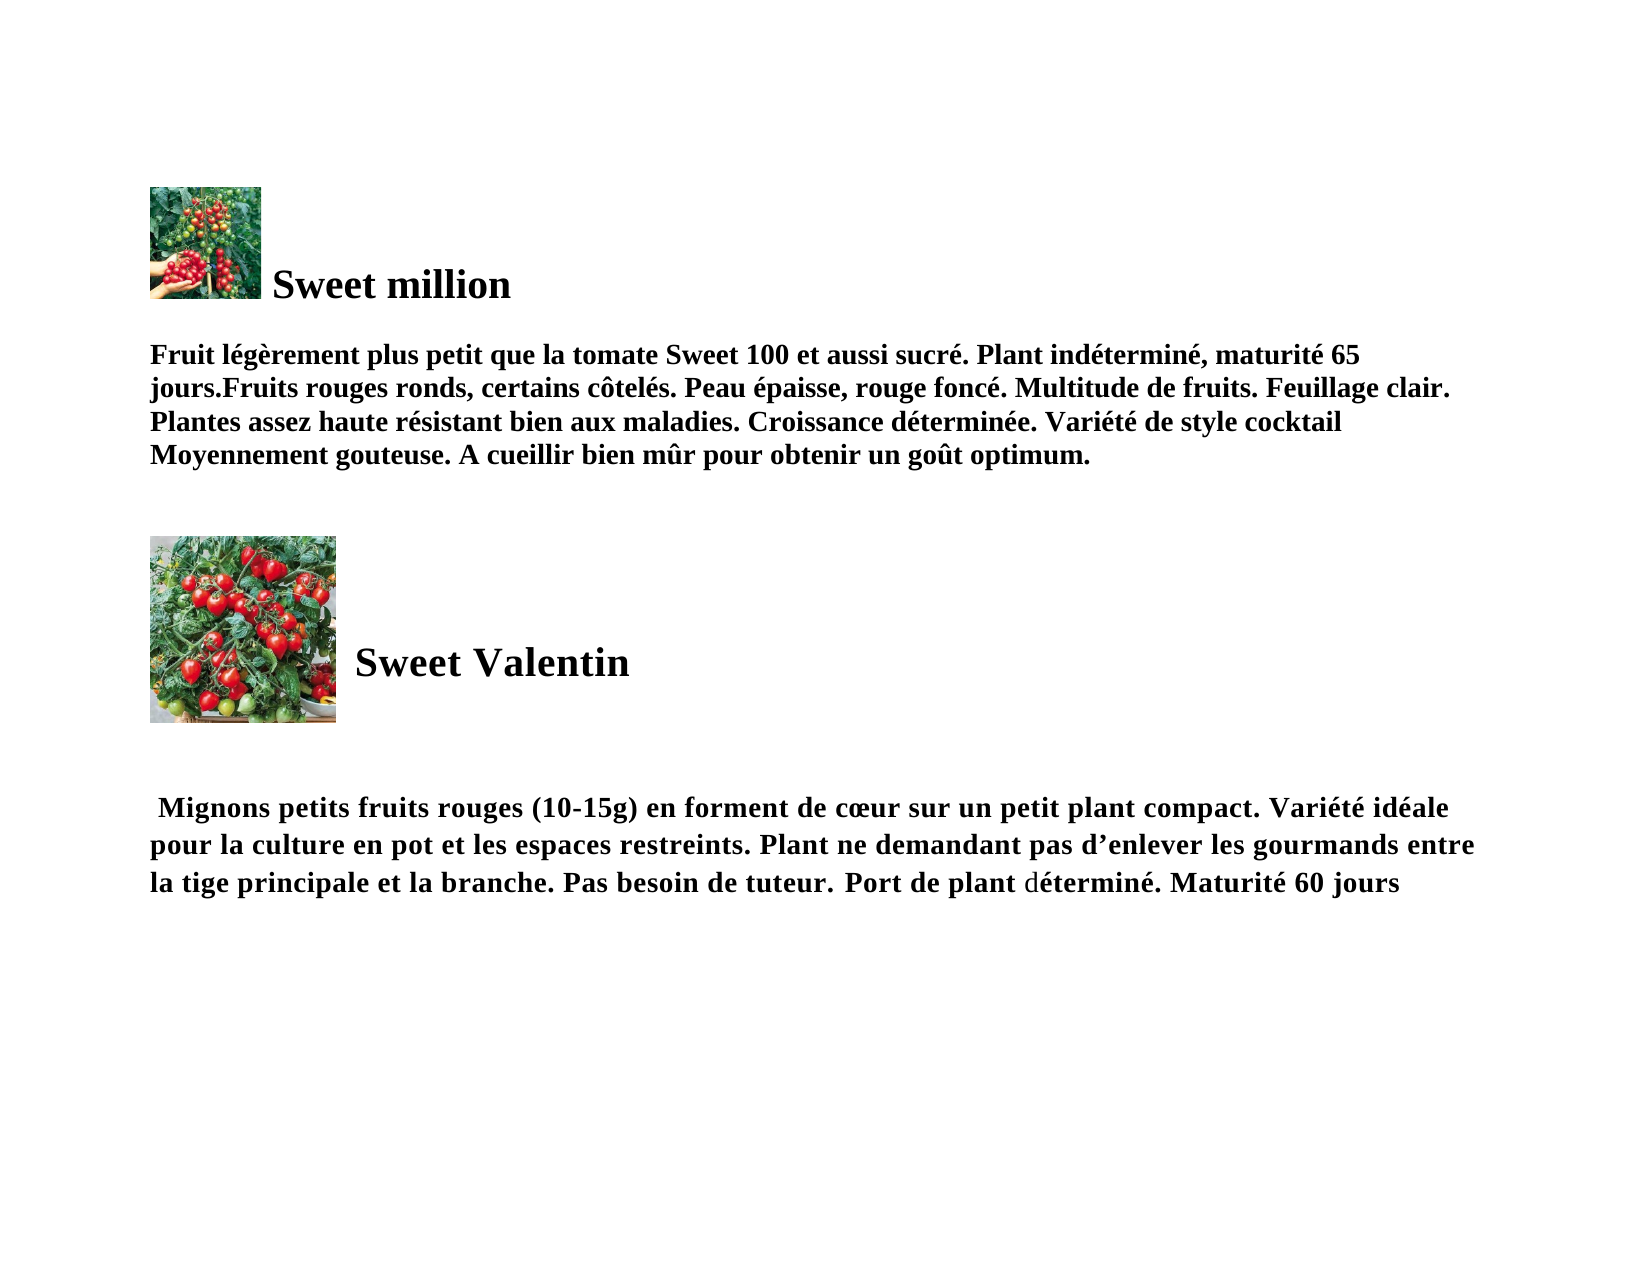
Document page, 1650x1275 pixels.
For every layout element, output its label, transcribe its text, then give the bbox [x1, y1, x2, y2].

picture [150, 187, 262, 299]
text Mignons petits fruits rouges (10-15g) en forment de cœur sur un petit plant compact. Variété idéale pour la culture en pot et les espaces restreints. Plant ne demandant pas d’enlever les gourmands entre la tige principale et la branche. Pas besoin de tuteur. Port de plant déterminé. Maturité 60 jours [150, 786, 1500, 898]
picture [150, 536, 336, 723]
text Sweet million [150, 187, 1500, 308]
text Sweet Valentin [336, 638, 1500, 686]
text Fruit légèrement plus petit que la tomate Sweet 100 et aussi sucré. Plant indéterminé, maturité 65 jours.Fruits rouges ronds, certains côtelés. Peau épaisse, rouge foncé. Multitude de fruits. Feuillage clair. Plantes assez haute résistant bien aux maladies. Croissance déterminée. Variété de style cocktail Moyennement gouteuse. A cueillir bien mûr pour obtenir un goût optimum. [150, 337, 1500, 471]
